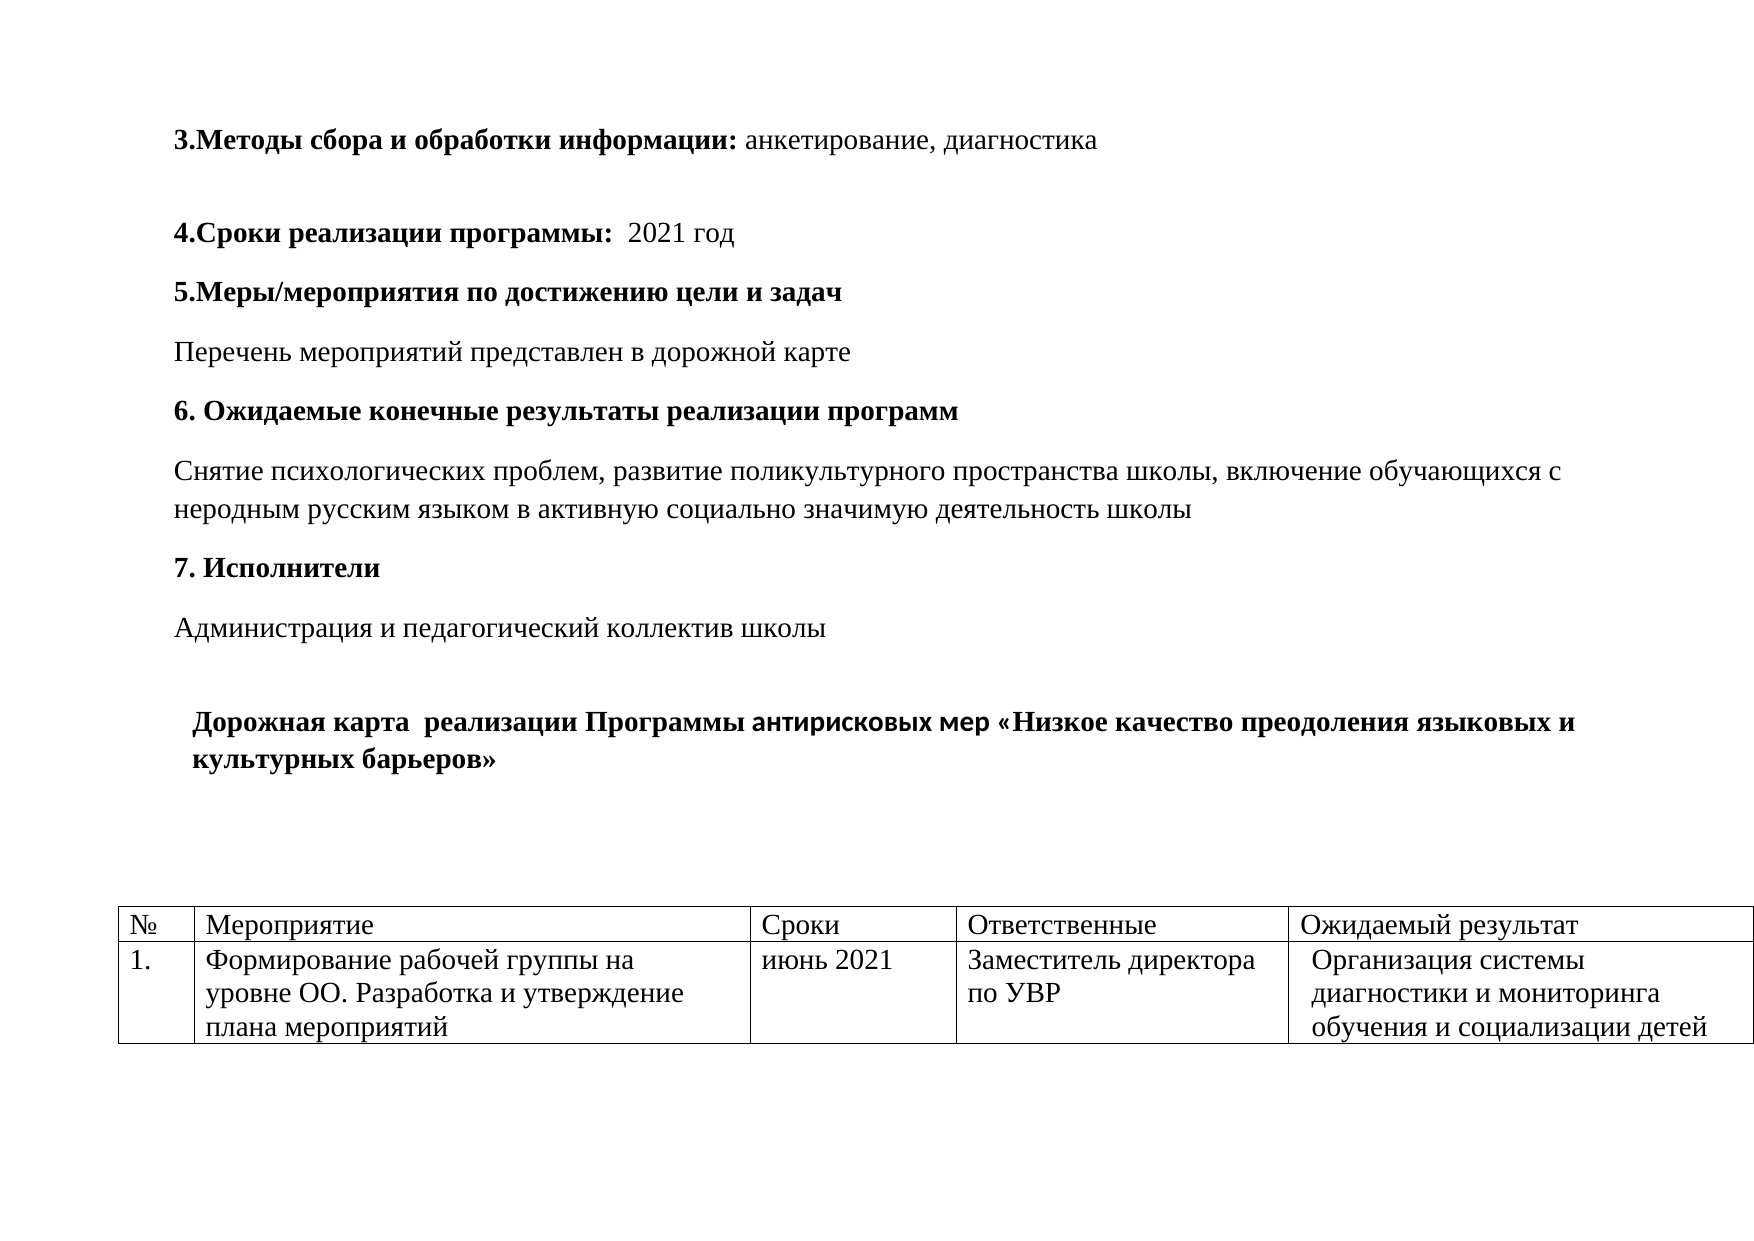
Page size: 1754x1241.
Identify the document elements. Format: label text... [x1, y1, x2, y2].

table_header Сроки [751, 907, 956, 941]
text 6. Ожидаемые конечные результаты реализации программ [174, 393, 1636, 427]
text 4.Сроки реализации программы: 2021 год [174, 215, 1636, 249]
table_header Ответственные [957, 907, 1288, 941]
table_cell Формирование рабочей группы на уровне ОО. Разработка и утверждение плана мероприятий [195, 942, 750, 1042]
table_cell июнь 2021 [751, 942, 956, 1042]
list Дорожная карта реализации Программы антирисковых мер «Низкое качество преодоления языковых и культурных барьеров» [192, 703, 1636, 774]
text 3.Методы сбора и обработки информации: анкетирование, диагностика [174, 122, 1636, 156]
table_header Ожидаемый результат [1289, 907, 1753, 941]
text Перечень мероприятий представлен в дорожной карте [174, 334, 1636, 367]
table_cell Организация системы диагностики и мониторинга обучения и социализации детей [1289, 942, 1753, 1042]
table_header № [119, 907, 194, 941]
table_cell 1. [119, 942, 194, 1042]
table_cell Заместитель директора по УВР [957, 942, 1288, 1042]
table_header Мероприятие [195, 907, 750, 941]
text 7. Исполнители [174, 551, 1636, 584]
text Администрация и педагогический коллектив школы [174, 610, 1636, 643]
text Снятие психологических проблем, развитие поликультурного пространства школы, включение обучающихся с неродным русским языком в активную социально значимую деятельность школы [174, 453, 1636, 525]
text 5.Меры/мероприятия по достижению цели и задач [174, 274, 1636, 308]
